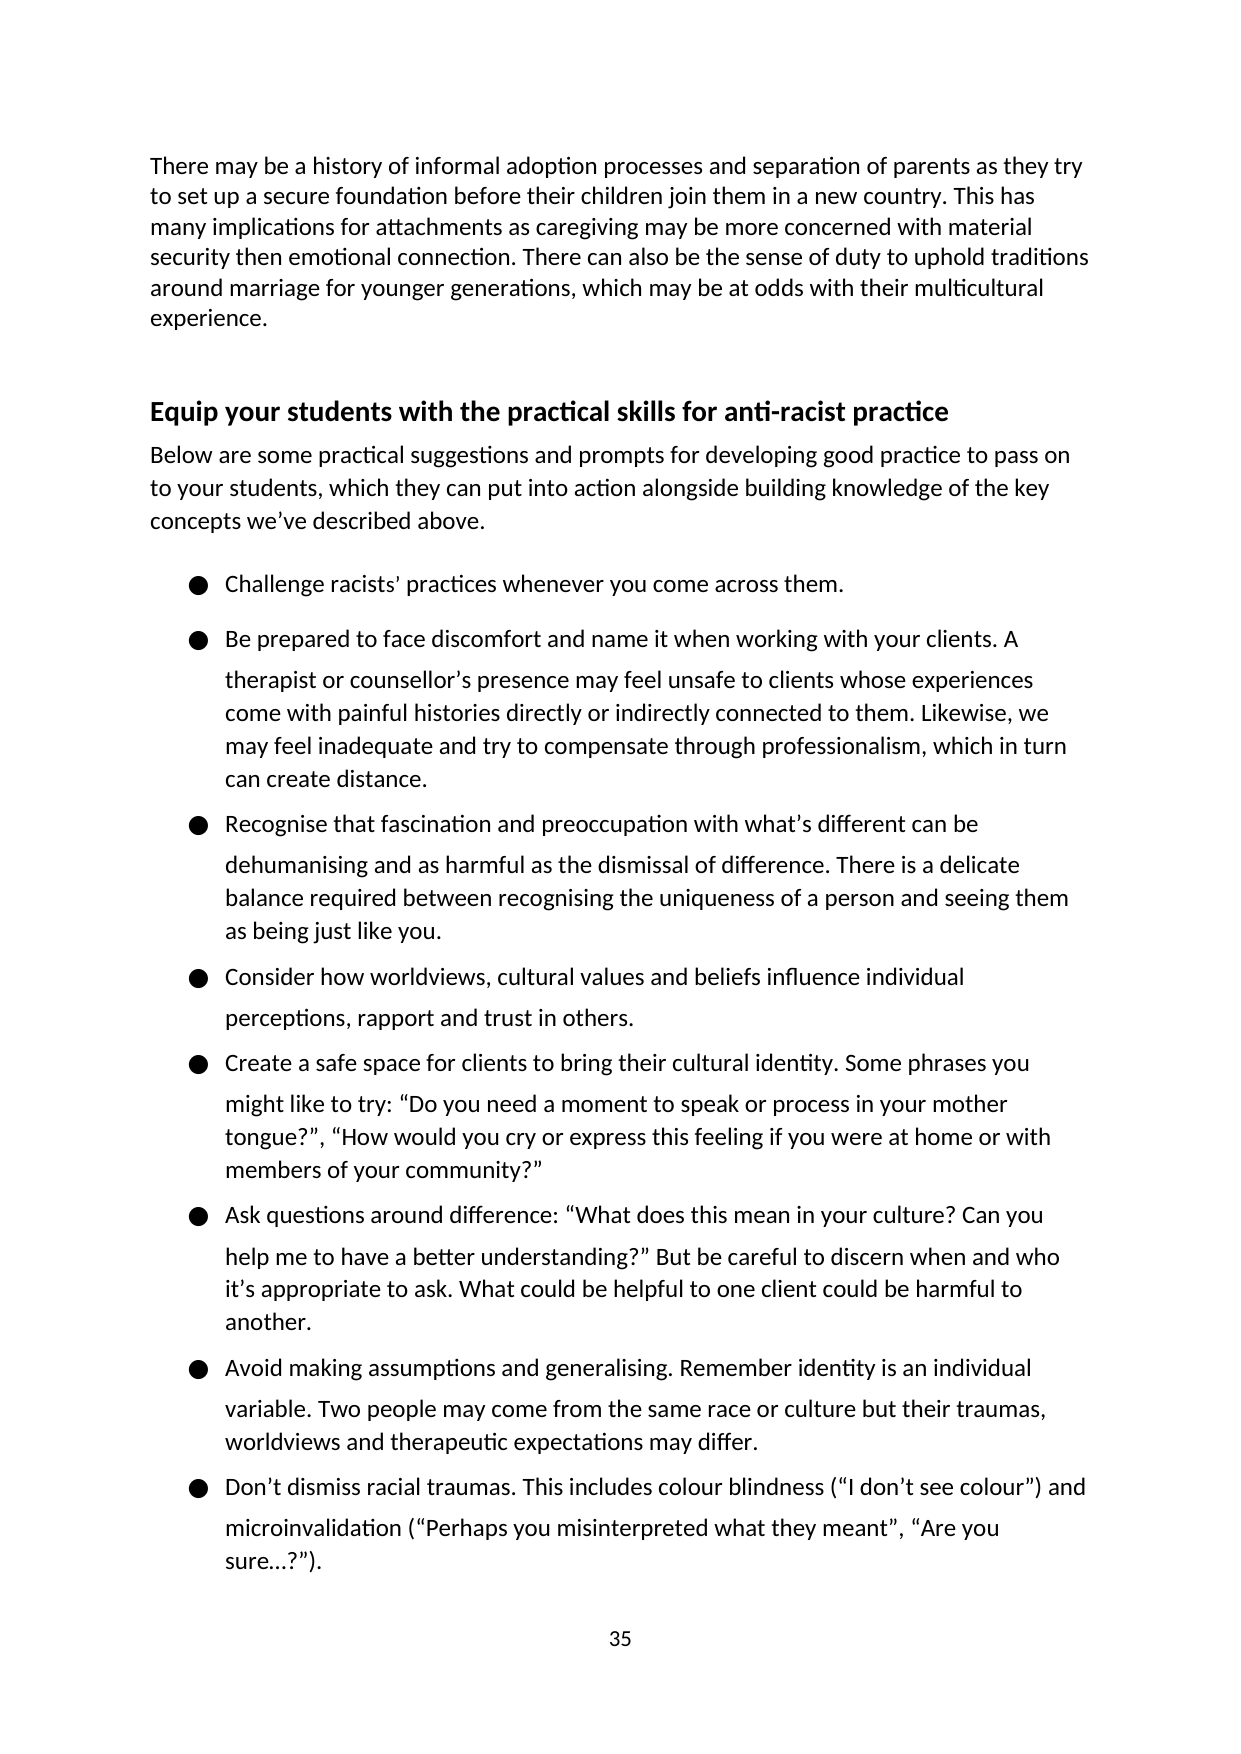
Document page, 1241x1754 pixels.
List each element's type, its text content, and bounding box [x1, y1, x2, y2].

list Consider how worldviews, cultural values and beliefs influence individual perceptions, rapport and trust in others. [187, 948, 1090, 1032]
list Ask questions around difference: “What does this mean in your culture? Can you help me to have a better understanding?” But be careful to discern when and who it’s appropriate to ask. What could be helpful to one client could be harmful to another. [187, 1187, 1090, 1337]
list Create a safe space for clients to bring their cultural identity. Some phrases you might like to try: “Do you need a moment to speak or process in your mother tongue?”, “How would you cry or express this feeling if you were at home or with members of your community?” [187, 1034, 1090, 1184]
list Don’t dismiss racial traumas. This includes colour blindness (“I don’t see colour”) and microinvalidation (“Perhaps you misinterpreted what they meant”, “Are you sure…”). [187, 1459, 1090, 1576]
list Challenge racists’ practices whenever you come across them. [187, 555, 1090, 606]
text There may be a history of informal adoption processes and separation of parents as they try to set up a secure foundation before their children join them in a new country. This has many implications for attachments as caregiving may be more concerned with material security then emotional connection. There can also be the sense of duty to uphold traditions around marriage for younger generations, which may be at odds with their multicultural experience. [274, 150, 1090, 333]
subtitle Equip your students with the practical skills for anti-racist practice [150, 393, 1090, 428]
text Below are some practical suggestions and prompts for developing good practice to pass on to your students, which they can put into action alongside building knowledge of the key concepts we’ve described above. [150, 439, 1090, 536]
list Be prepared to face discomfort and name it when working with your clients. A therapist or counsellor’s presence may feel unsafe to clients whose experiences come with painful histories directly or indirectly connected to them. Likewise, we may feel inadequate and try to compensate through professionalism, which in turn can create distance. [187, 610, 1090, 793]
list Recognise that fascination and preoccupation with what’s different can be dehumanising and as harmful as the dismissal of difference. There is a delicate balance required between recognising the uniqueness of a person and seeing them as being just like you. [187, 796, 1090, 946]
list Avoid making assumptions and generalising. Remember identity is an individual variable. Two people may come from the same race or culture but their traumas, worldviews and therapeutic expectations may differ. [187, 1339, 1090, 1456]
